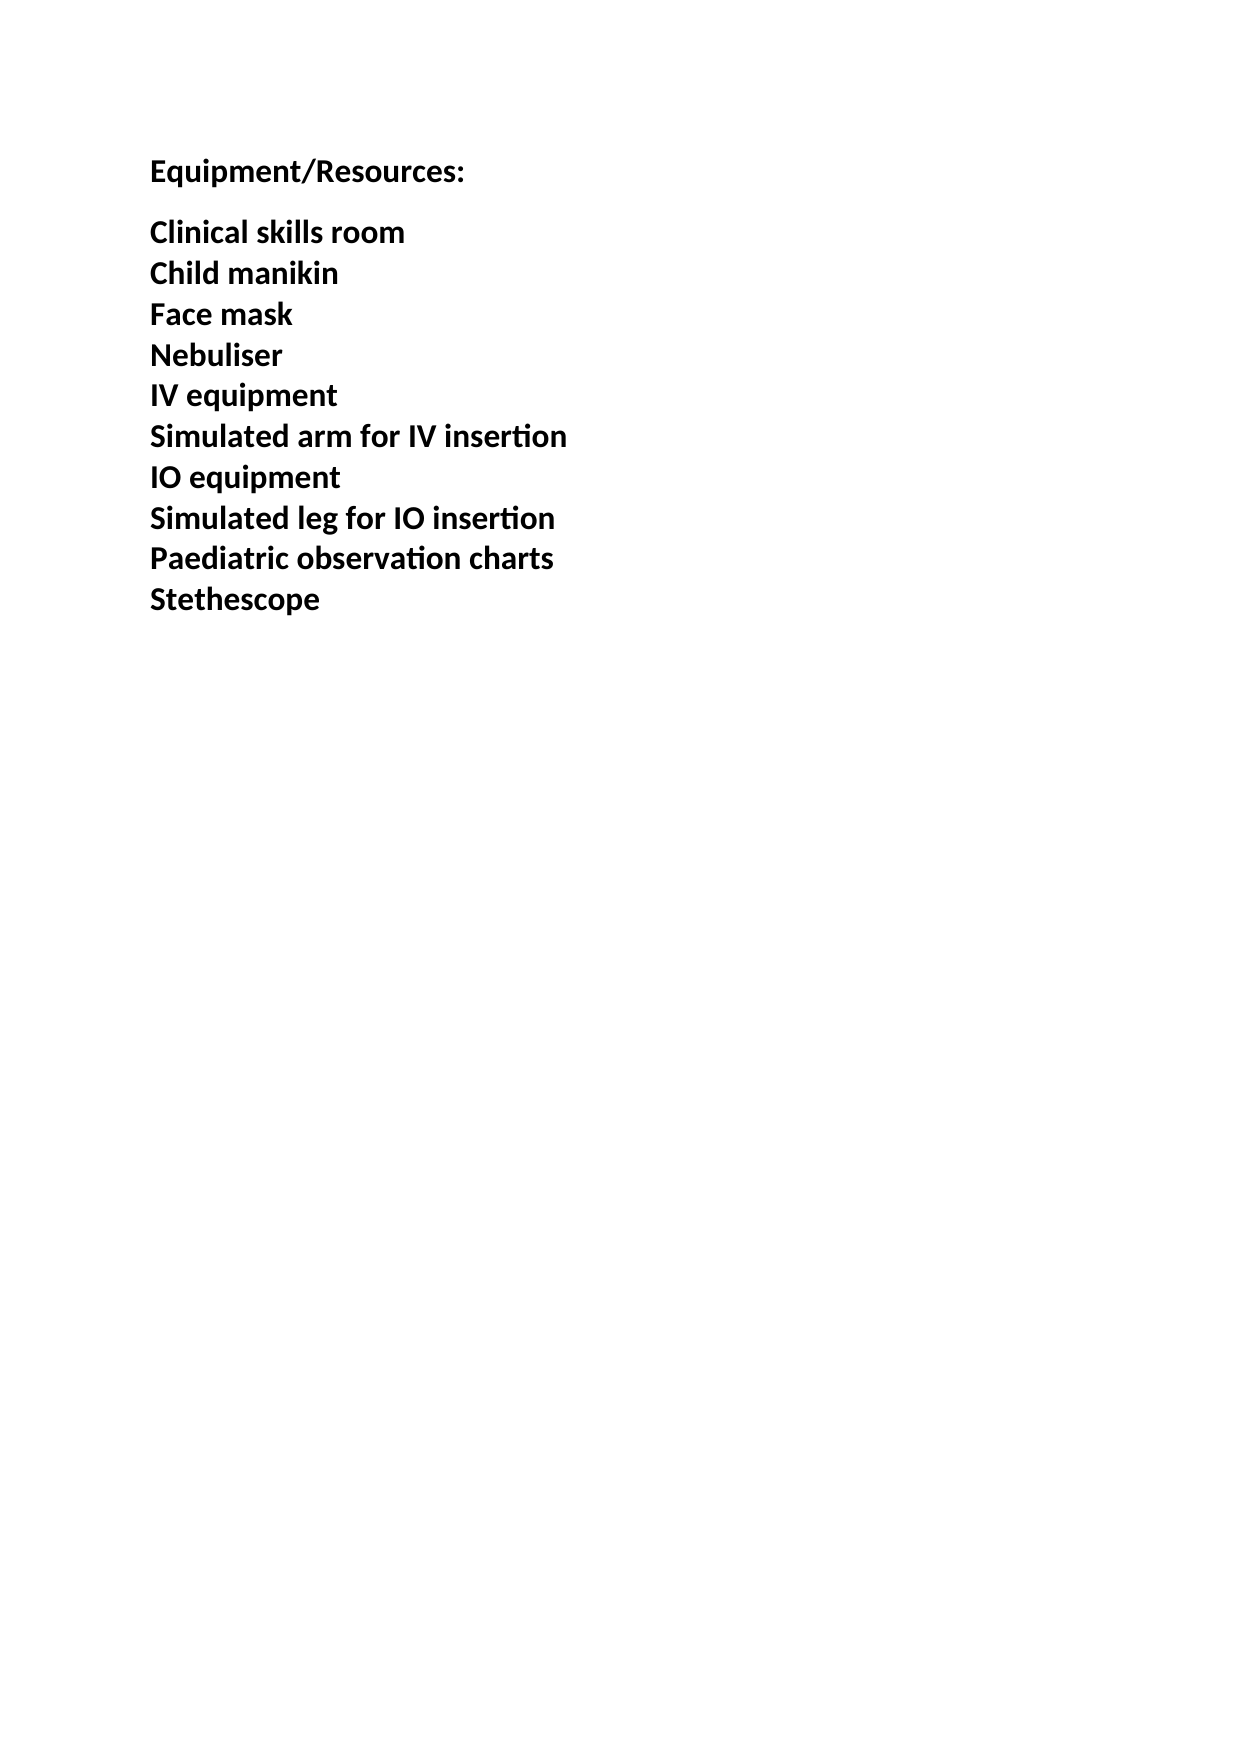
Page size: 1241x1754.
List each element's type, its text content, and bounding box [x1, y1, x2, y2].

text IV equipment [150, 374, 1090, 415]
text Equipment/Resources: [150, 150, 1090, 191]
text Paediatric observation charts [150, 537, 1090, 578]
text Clinical skills room [150, 212, 1090, 252]
text Nebuliser [150, 334, 1090, 374]
text Face mask [150, 293, 1090, 334]
text IO equipment [150, 456, 1090, 497]
text Simulated leg for IO insertion [150, 497, 1090, 537]
text Simulated arm for IV insertion [150, 415, 1090, 456]
text Stethescope [150, 578, 1090, 619]
text Child manikin [150, 252, 1090, 293]
